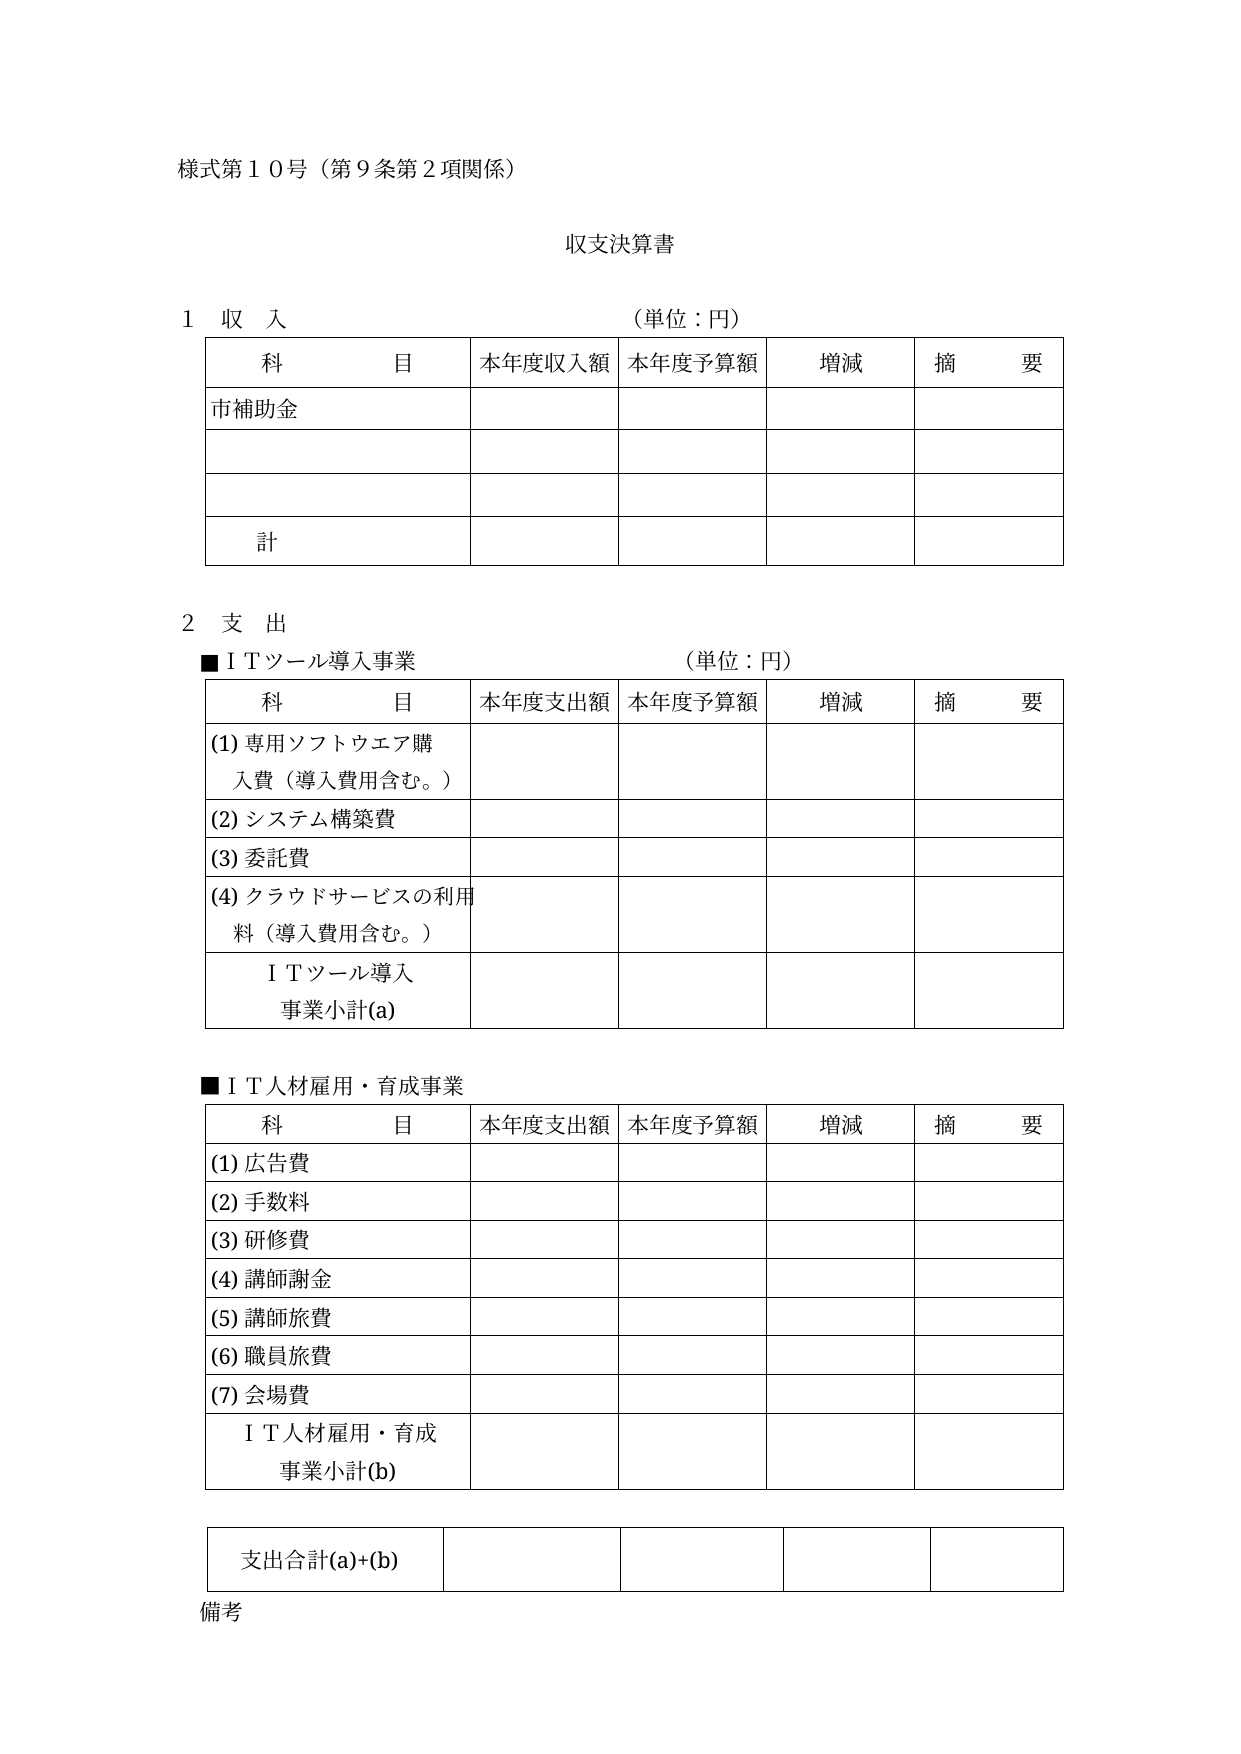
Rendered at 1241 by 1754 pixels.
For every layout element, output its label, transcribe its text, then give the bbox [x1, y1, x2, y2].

text ■ＩＴ人材雇用・育成事業 [177, 1066, 1063, 1104]
table_cell [619, 1414, 766, 1488]
table_cell [915, 1182, 1063, 1220]
table_header 摘 要 [915, 338, 1063, 387]
table_header 本年度予算額 [619, 680, 766, 722]
table_cell [767, 388, 914, 429]
table_cell [471, 724, 618, 798]
table_header 科 目 [206, 680, 470, 722]
table_cell [471, 517, 618, 565]
text 収支決算書 [177, 224, 1063, 262]
table_cell [915, 1259, 1063, 1297]
table_cell [767, 474, 914, 516]
text 備考 [177, 1592, 1063, 1629]
table_cell [915, 953, 1063, 1028]
table_cell [767, 1259, 914, 1297]
text ■ＩＴツール導入事業 （単位：円） [177, 641, 1063, 678]
table_cell [767, 1375, 914, 1412]
table_cell (1) 広告費 [206, 1144, 470, 1181]
table_cell [471, 953, 618, 1028]
table_cell (5) 講師旅費 [206, 1298, 470, 1335]
table_cell [619, 1336, 766, 1374]
table_cell (1) 専用ソフトウエア購 入費（導入費用含む。） [206, 724, 470, 798]
table_cell [619, 474, 766, 516]
table_cell [471, 1375, 618, 1412]
table_cell [619, 1221, 766, 1258]
table_cell [619, 1375, 766, 1412]
table_cell [619, 1298, 766, 1335]
table_cell [471, 1144, 618, 1181]
table_cell [915, 474, 1063, 516]
table_cell [915, 1375, 1063, 1412]
table_header 科 目 [206, 338, 470, 387]
table_cell [471, 1336, 618, 1374]
table_cell (4) クラウドサービスの利用料（導入費用含む。） [206, 877, 470, 952]
table_header 本年度予算額 [619, 1105, 766, 1143]
table_cell [619, 838, 766, 876]
table_cell [915, 1144, 1063, 1181]
table_cell [619, 430, 766, 473]
table_header 本年度収入額 [471, 338, 618, 387]
table_header 増減 [767, 680, 914, 722]
table_header [784, 1528, 930, 1591]
table_cell [767, 1414, 914, 1488]
text ２ 支 出 [177, 603, 1063, 641]
table_cell 計 [206, 517, 470, 565]
table_header [931, 1528, 1063, 1591]
table_cell [915, 877, 1063, 952]
table_cell [471, 1182, 618, 1220]
table_header 増減 [767, 338, 914, 387]
table_header 増減 [767, 1105, 914, 1143]
table_header 本年度予算額 [619, 338, 766, 387]
table_cell [767, 1221, 914, 1258]
table_header 摘 要 [915, 680, 1063, 722]
text １ 収 入 （単位：円） [177, 299, 1063, 337]
table_cell [619, 517, 766, 565]
table_cell [619, 877, 766, 952]
table_cell [619, 724, 766, 798]
table_cell 市補助金 [206, 388, 470, 429]
table_cell [619, 388, 766, 429]
table_cell [767, 1182, 914, 1220]
table_cell [767, 800, 914, 837]
table_cell [767, 1144, 914, 1181]
table_cell [915, 838, 1063, 876]
table_cell ＩＴ人材雇用・育成 事業小計(b) [206, 1414, 470, 1488]
table_cell (6) 職員旅費 [206, 1336, 470, 1374]
table_cell (3) 委託費 [206, 838, 470, 876]
table_cell [915, 430, 1063, 473]
table_cell [471, 1221, 618, 1258]
table_cell [915, 1221, 1063, 1258]
table_cell (4) 講師謝金 [206, 1259, 470, 1297]
table_cell [767, 1298, 914, 1335]
table_cell [471, 1298, 618, 1335]
table_cell (7) 会場費 [206, 1375, 470, 1412]
table_cell [471, 1414, 618, 1488]
table_cell [915, 517, 1063, 565]
table_cell [915, 1336, 1063, 1374]
table_header 本年度支出額 [471, 1105, 618, 1143]
table_cell [471, 800, 618, 837]
table_cell [767, 724, 914, 798]
table_cell [915, 1414, 1063, 1488]
table_header 支出合計(a)+(b) [208, 1528, 443, 1591]
table_cell [471, 877, 618, 952]
table_cell [619, 1259, 766, 1297]
table_cell [619, 800, 766, 837]
table_cell [206, 474, 470, 516]
table_header 摘 要 [915, 1105, 1063, 1143]
table_cell [767, 517, 914, 565]
table_cell [471, 474, 618, 516]
table_cell [767, 430, 914, 473]
table_cell (3) 研修費 [206, 1221, 470, 1258]
text 様式第１０号（第９条第２項関係） [177, 149, 1063, 187]
table_header 本年度支出額 [471, 680, 618, 722]
table_cell [915, 724, 1063, 798]
table_cell (2) システム構築費 [206, 800, 470, 837]
table_header [621, 1528, 783, 1591]
table_cell ＩＴツール導入 事業小計(a) [206, 953, 470, 1028]
table_header 科 目 [206, 1105, 470, 1143]
table_cell [767, 953, 914, 1028]
table_cell [471, 430, 618, 473]
table_header [444, 1528, 620, 1591]
table_cell [619, 1144, 766, 1181]
table_cell [915, 1298, 1063, 1335]
table_cell [915, 388, 1063, 429]
table_cell [767, 877, 914, 952]
table_cell [619, 953, 766, 1028]
table_cell [206, 430, 470, 473]
table_cell [471, 1259, 618, 1297]
table_cell [767, 838, 914, 876]
table_cell (2) 手数料 [206, 1182, 470, 1220]
table_cell [915, 800, 1063, 837]
table_cell [619, 1182, 766, 1220]
table_cell [767, 1336, 914, 1374]
table_cell [471, 388, 618, 429]
table_cell [471, 838, 618, 876]
